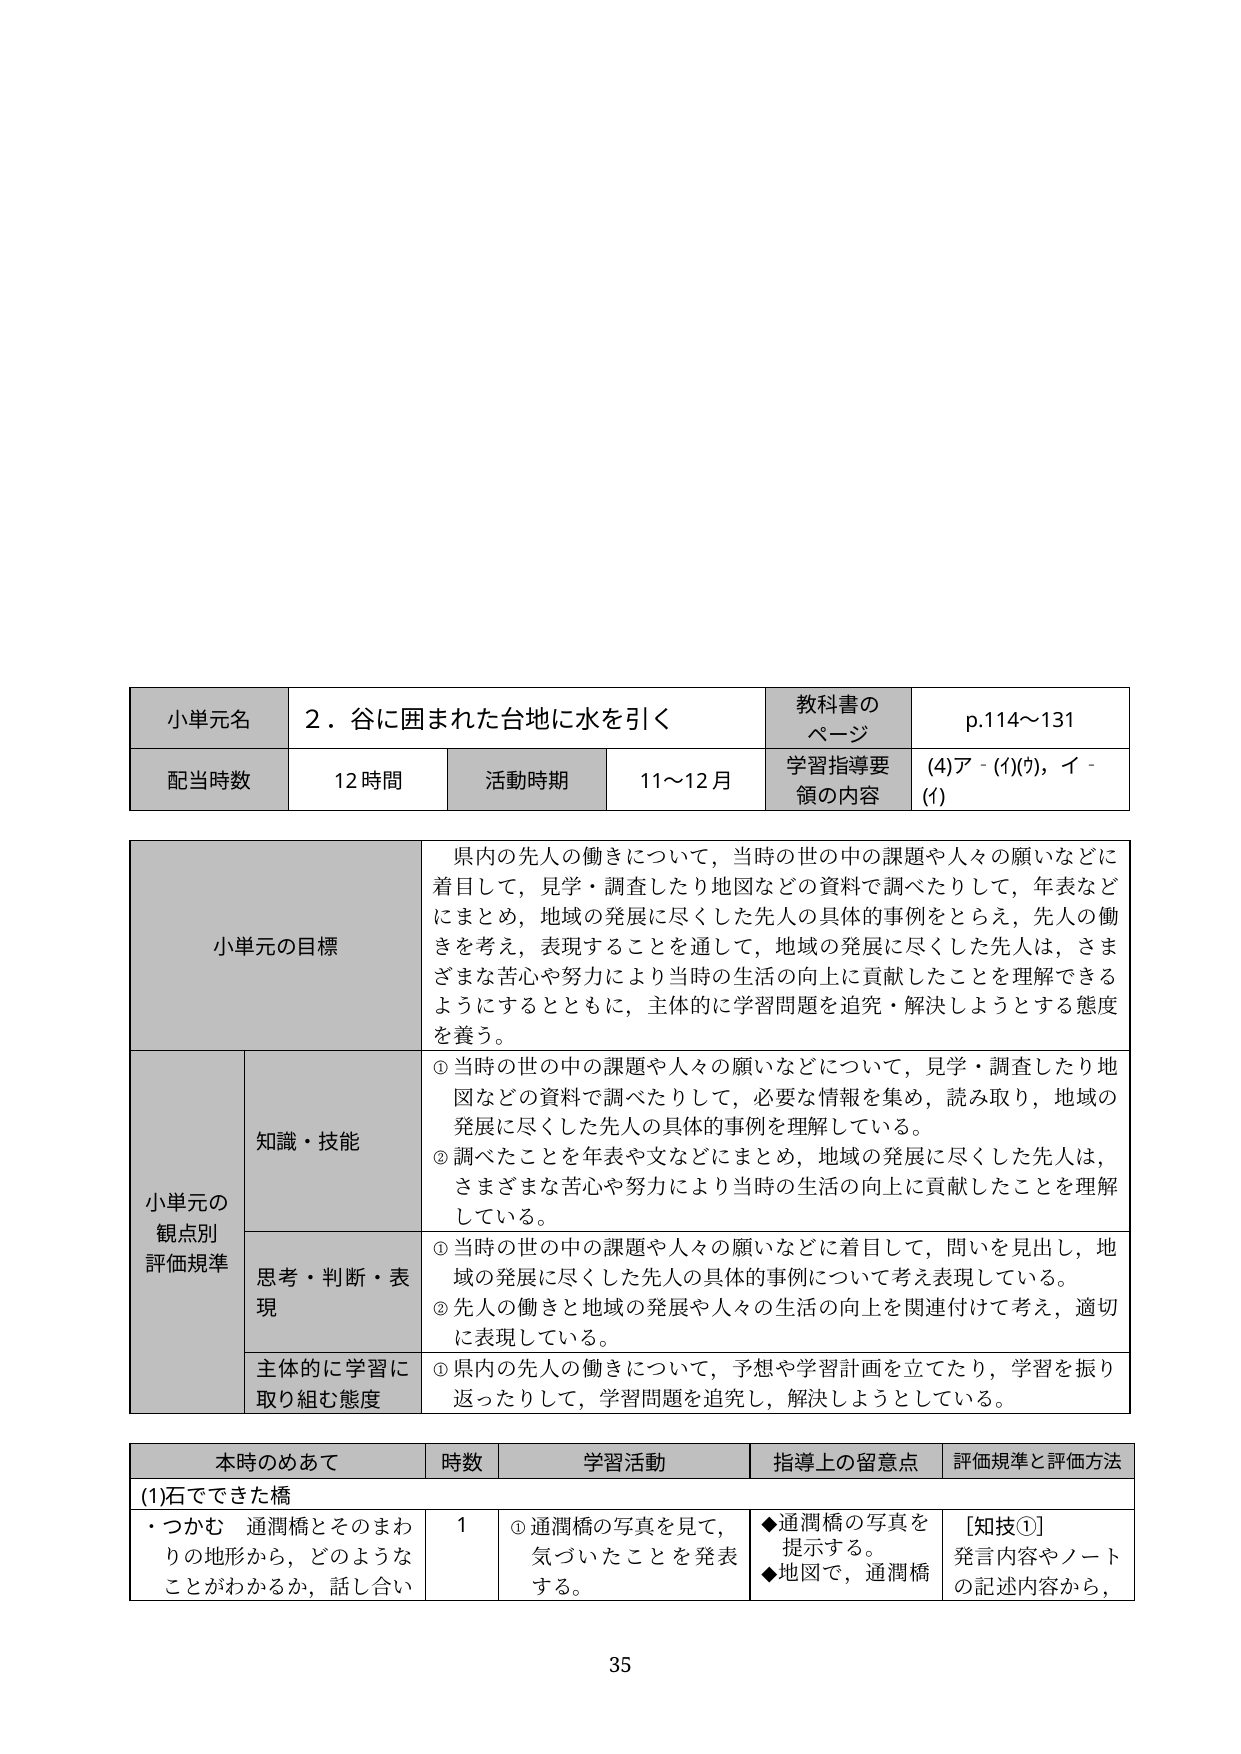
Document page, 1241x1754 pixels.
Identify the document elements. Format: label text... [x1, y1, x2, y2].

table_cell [131, 1510, 425, 1600]
table_cell 主体的に学習に取り組む態度 [245, 1353, 421, 1413]
table_cell ①当時の世の中の課題や人々の願いなどに着目して，問いを見出し，地域の発展に尽くした先人の具体的事例について考え表現している。 ②先人の働きと地域の発展や人々の生活の向上を関連付けて考え，適切に表現している。 [422, 1232, 1129, 1352]
table_cell 11～12月 [607, 749, 765, 810]
table_cell 配当時数 [131, 749, 288, 810]
table_cell ①県内の先人の働きについて，予想や学習計画を立てたり，学習を振り返ったりして，学習問題を追究し，解決しようとしている。 [422, 1353, 1129, 1413]
table_header 本時のめあて [131, 1444, 425, 1478]
table_header 学習活動 [499, 1444, 749, 1478]
table_cell ①当時の世の中の課題や人々の願いなどについて，見学・調査したり地図などの資料で調べたりして，必要な情報を集め，読み取り，地域の発展に尽くした先人の具体的事例を理解している。 ②調べたことを年表や文などにまとめ，地域の発展に尽くした先人は，さまざまな苦心や努力により当時の生活の向上に貢献したことを理解している。 [422, 1051, 1129, 1231]
table_cell (4)ア‐(ｲ)(ｳ)，イ‐(ｲ) [912, 749, 1129, 810]
table_header 評価規準と評価方法 [943, 1444, 1134, 1478]
table_cell (1)石でできた橋 [131, 1479, 1134, 1509]
table_header 教科書の ページ [766, 688, 911, 748]
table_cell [751, 1510, 942, 1600]
table_cell 知識・技能 [245, 1051, 421, 1231]
table_header ２．谷に囲まれた台地に水を引く [289, 688, 765, 748]
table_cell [499, 1510, 749, 1600]
table_cell 小単元の 観点別 評価規準 [131, 1051, 244, 1413]
table_cell 学習指導要領の内容 [766, 749, 911, 810]
table_header 指導上の留意点 [751, 1444, 942, 1478]
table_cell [943, 1510, 1134, 1600]
table_header 県内の先人の働きについて，当時の世の中の課題や人々の願いなどに着目して，見学・調査したり地図などの資料で調べたりして，年表などにまとめ，地域の発展に尽くした先人の具体的事例をとらえ，先人の働きを考え，表現することを通して，地域の発展に尽くした先人は，さまざまな苦心や努力により当時の生活の向上に貢献したことを理解できるようにするとともに，主体的に学習問題を追究・解決しようとする態度を養う。 [422, 841, 1129, 1050]
table_header 小単元名 [131, 688, 288, 748]
table_cell 12時間 [289, 749, 447, 810]
table_cell 1 [426, 1510, 498, 1600]
table_header p.114～131 [912, 688, 1129, 748]
table_header 時数 [426, 1444, 498, 1478]
table_cell 活動時期 [448, 749, 606, 810]
table_header 小単元の目標 [131, 841, 421, 1050]
table_cell 思考・判断・表現 [245, 1232, 421, 1352]
